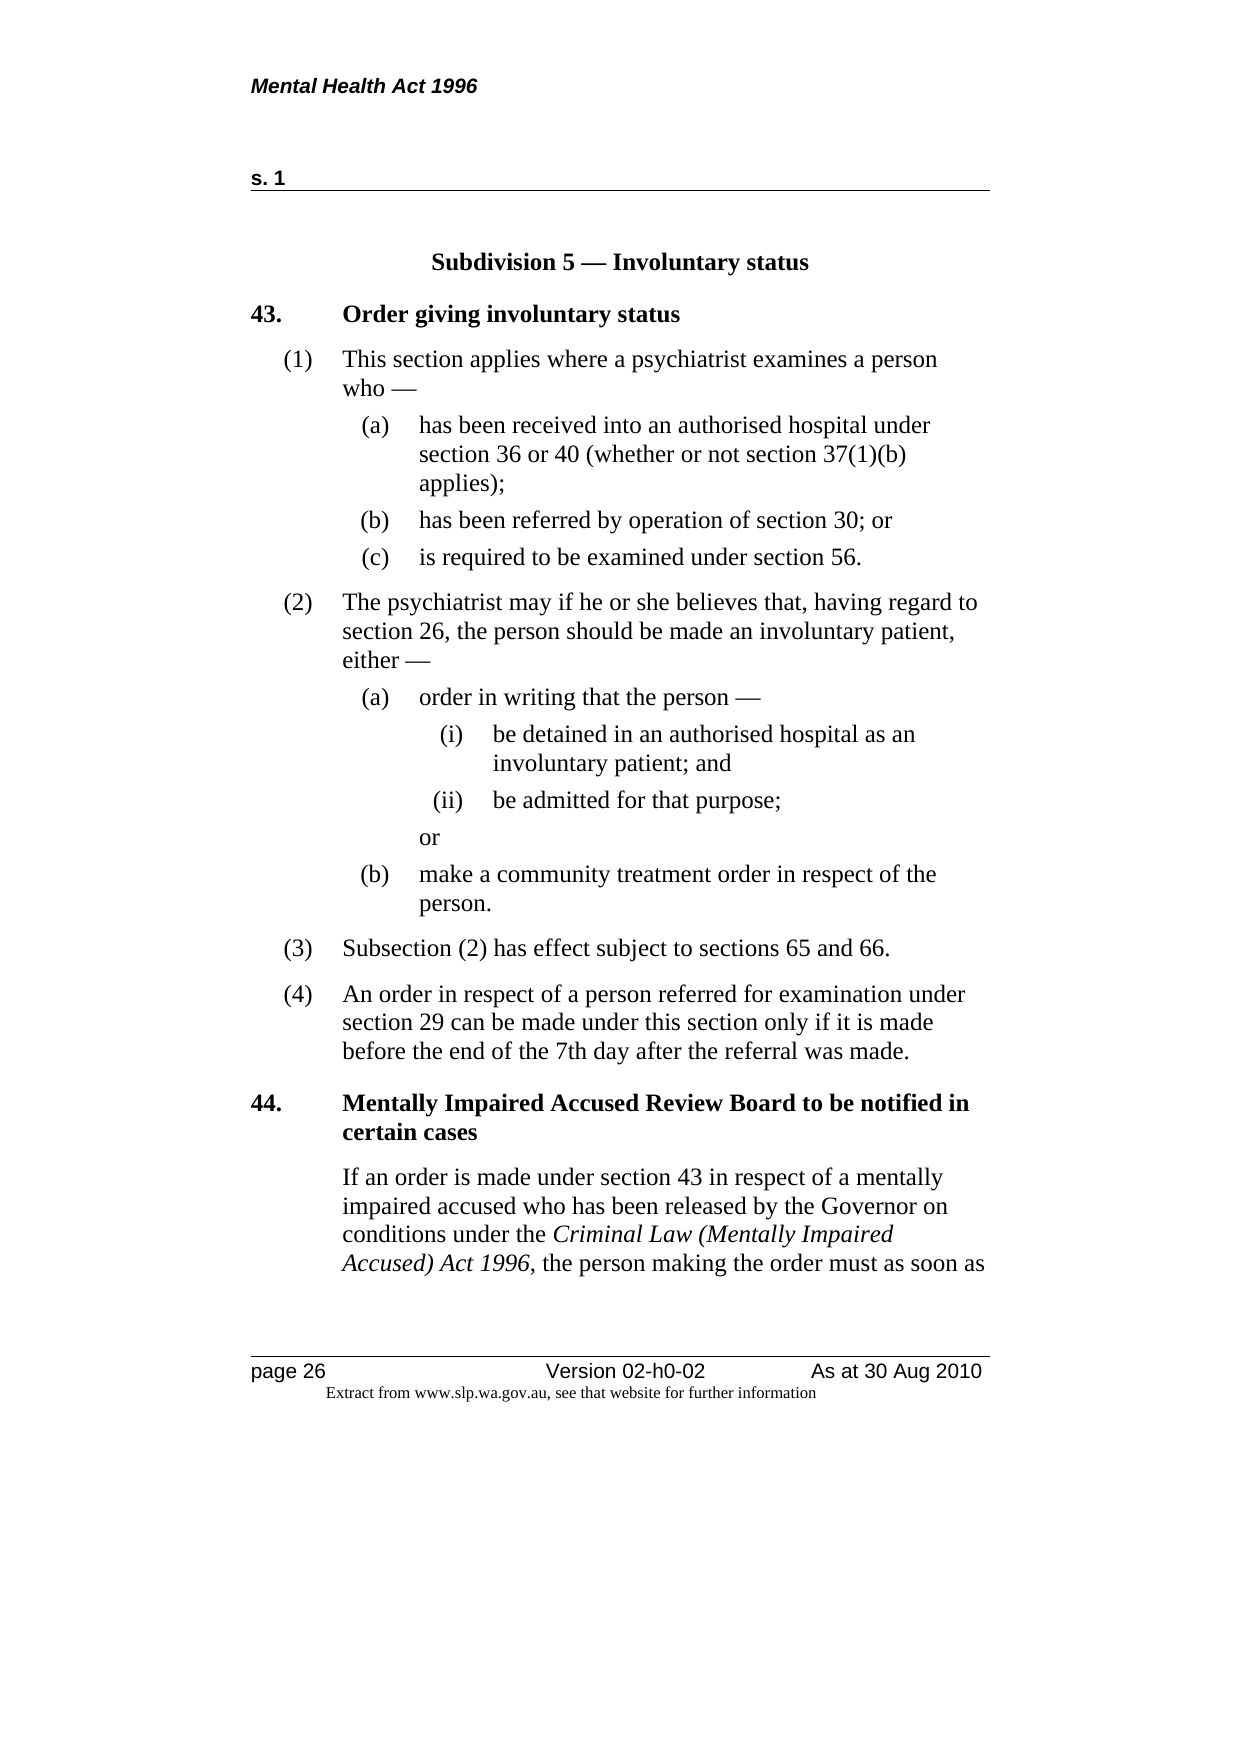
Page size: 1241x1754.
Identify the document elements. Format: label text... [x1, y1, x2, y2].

text or [251, 822, 990, 851]
text (b) has been referred by operation of section 30; or [251, 505, 990, 534]
text (4) An order in respect of a person referred for examination under section 29 can be made under this section only if it is made before the end of the 7th day after the referral was made. [251, 979, 990, 1065]
text (2) The psychiatrist may if he or she believes that, having regard to section 26, the person should be made an involuntary patient, either — [251, 587, 990, 674]
text (i) be detained in an authorised hospital as an involuntary patient; and [251, 719, 990, 777]
subtitle Subdivision 5 — Involuntary status [251, 247, 990, 276]
text (3) Subsection (2) has effect subject to sections 65 and 66. [251, 933, 990, 962]
text (c) is required to be examined under section 56. [251, 542, 990, 571]
text (ii) be admitted for that purpose; [251, 785, 990, 814]
text (a) has been received into an authorised hospital under section 36 or 40 (whether or not section 37(1)(b) applies); [251, 410, 990, 497]
text (1) This section applies where a psychiatrist examines a person who — [251, 344, 990, 402]
subtitle 43. Order giving involuntary status [251, 299, 990, 328]
text (a) order in writing that the person — [251, 682, 990, 711]
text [251, 1162, 990, 1277]
text (b) make a community treatment order in respect of the person. [251, 859, 990, 917]
subtitle 44. Mentally Impaired Accused Review Board to be notified in certain cases [251, 1088, 990, 1145]
